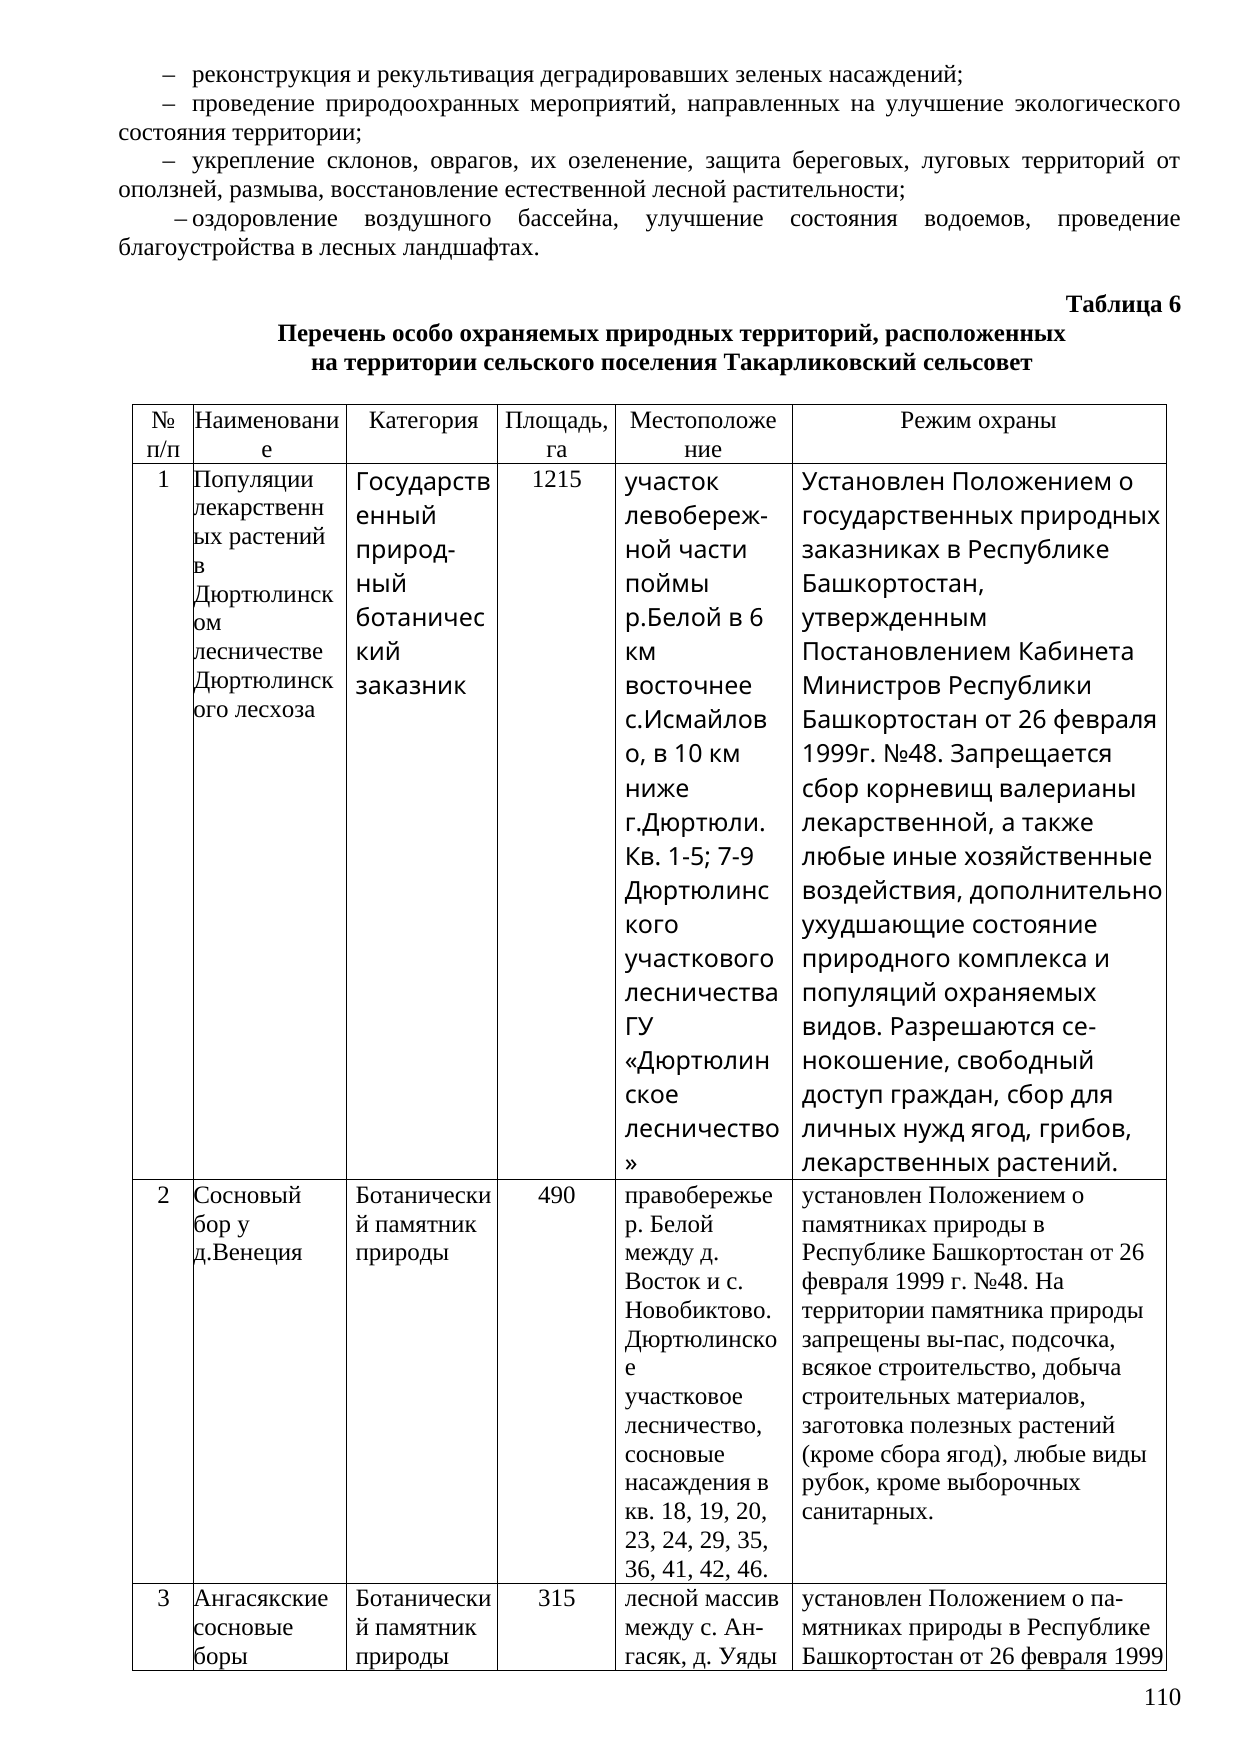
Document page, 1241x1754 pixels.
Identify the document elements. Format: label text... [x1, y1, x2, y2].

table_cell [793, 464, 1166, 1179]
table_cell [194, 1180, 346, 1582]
text Перечень особо охраняемых природных территорий, расположенных [118, 318, 1181, 347]
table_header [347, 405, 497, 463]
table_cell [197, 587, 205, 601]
text на территории сельского поселения Такарликовский сельсовет [118, 347, 1181, 375]
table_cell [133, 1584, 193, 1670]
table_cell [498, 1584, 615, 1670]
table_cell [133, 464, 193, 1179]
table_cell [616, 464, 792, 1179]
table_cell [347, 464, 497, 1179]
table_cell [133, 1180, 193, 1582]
text – укрепление склонов, оврагов, их озеленение, защита береговых, луговых территорий от оползней, размыва, восстановление естественной лесной растительности; [118, 145, 1181, 203]
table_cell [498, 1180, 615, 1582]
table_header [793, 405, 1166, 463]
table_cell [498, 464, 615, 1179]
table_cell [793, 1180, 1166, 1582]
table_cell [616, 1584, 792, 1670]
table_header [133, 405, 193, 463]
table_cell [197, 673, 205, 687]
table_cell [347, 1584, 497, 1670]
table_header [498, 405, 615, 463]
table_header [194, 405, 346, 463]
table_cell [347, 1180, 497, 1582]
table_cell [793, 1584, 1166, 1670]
text Таблица 6 [118, 289, 1181, 318]
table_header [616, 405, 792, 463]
text – реконструкция и рекультивация деградировавших зеленых насаждений; [118, 59, 1181, 88]
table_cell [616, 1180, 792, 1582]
text – проведение природоохранных мероприятий, направленных на улучшение экологического состояния территории; [118, 88, 1181, 145]
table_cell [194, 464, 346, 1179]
text – оздоровление воздушного бассейна, улучшение состояния водоемов, проведение благоустройства в лесных ландшафтах. [118, 203, 1181, 260]
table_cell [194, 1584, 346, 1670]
